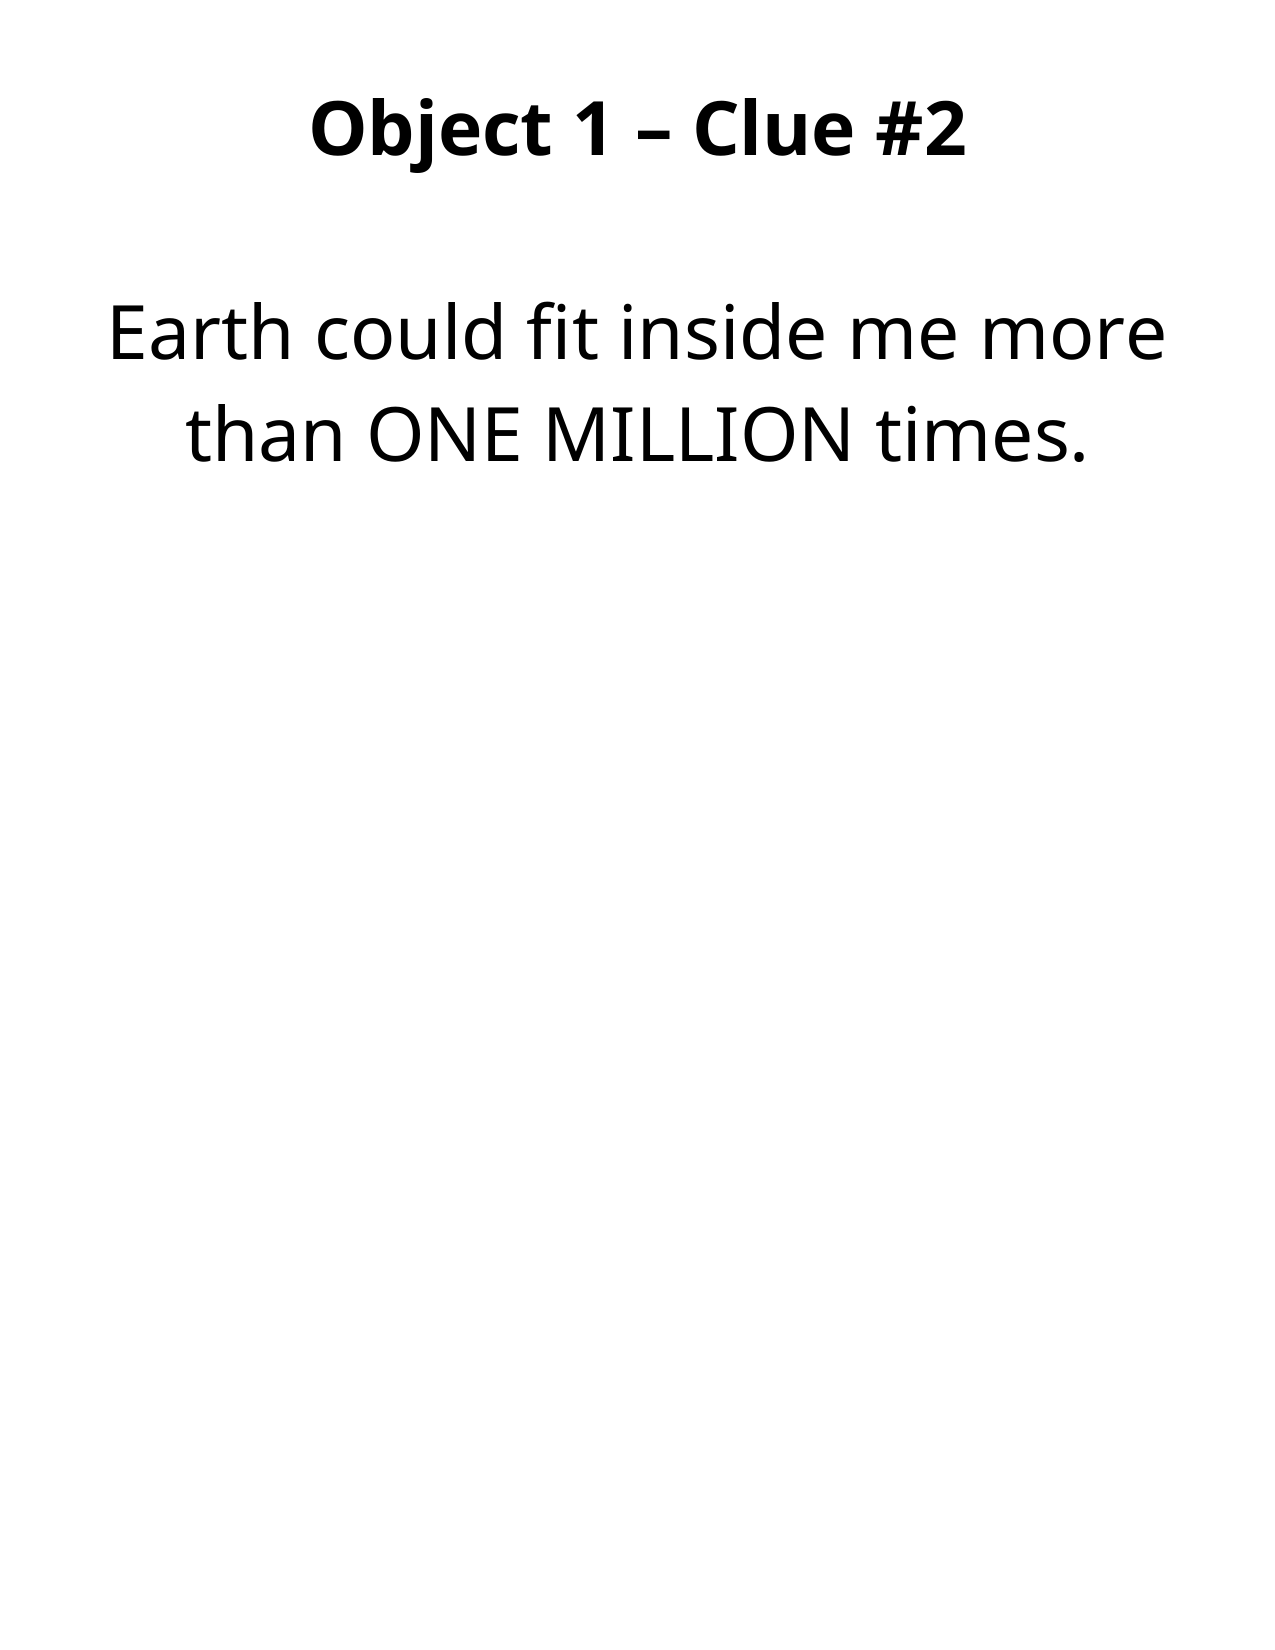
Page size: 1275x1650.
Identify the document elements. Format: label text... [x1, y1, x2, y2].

text Object 1 – Clue #2 [75, 75, 1200, 177]
text Earth could fit inside me more than ONE MILLION times. [75, 279, 1200, 484]
